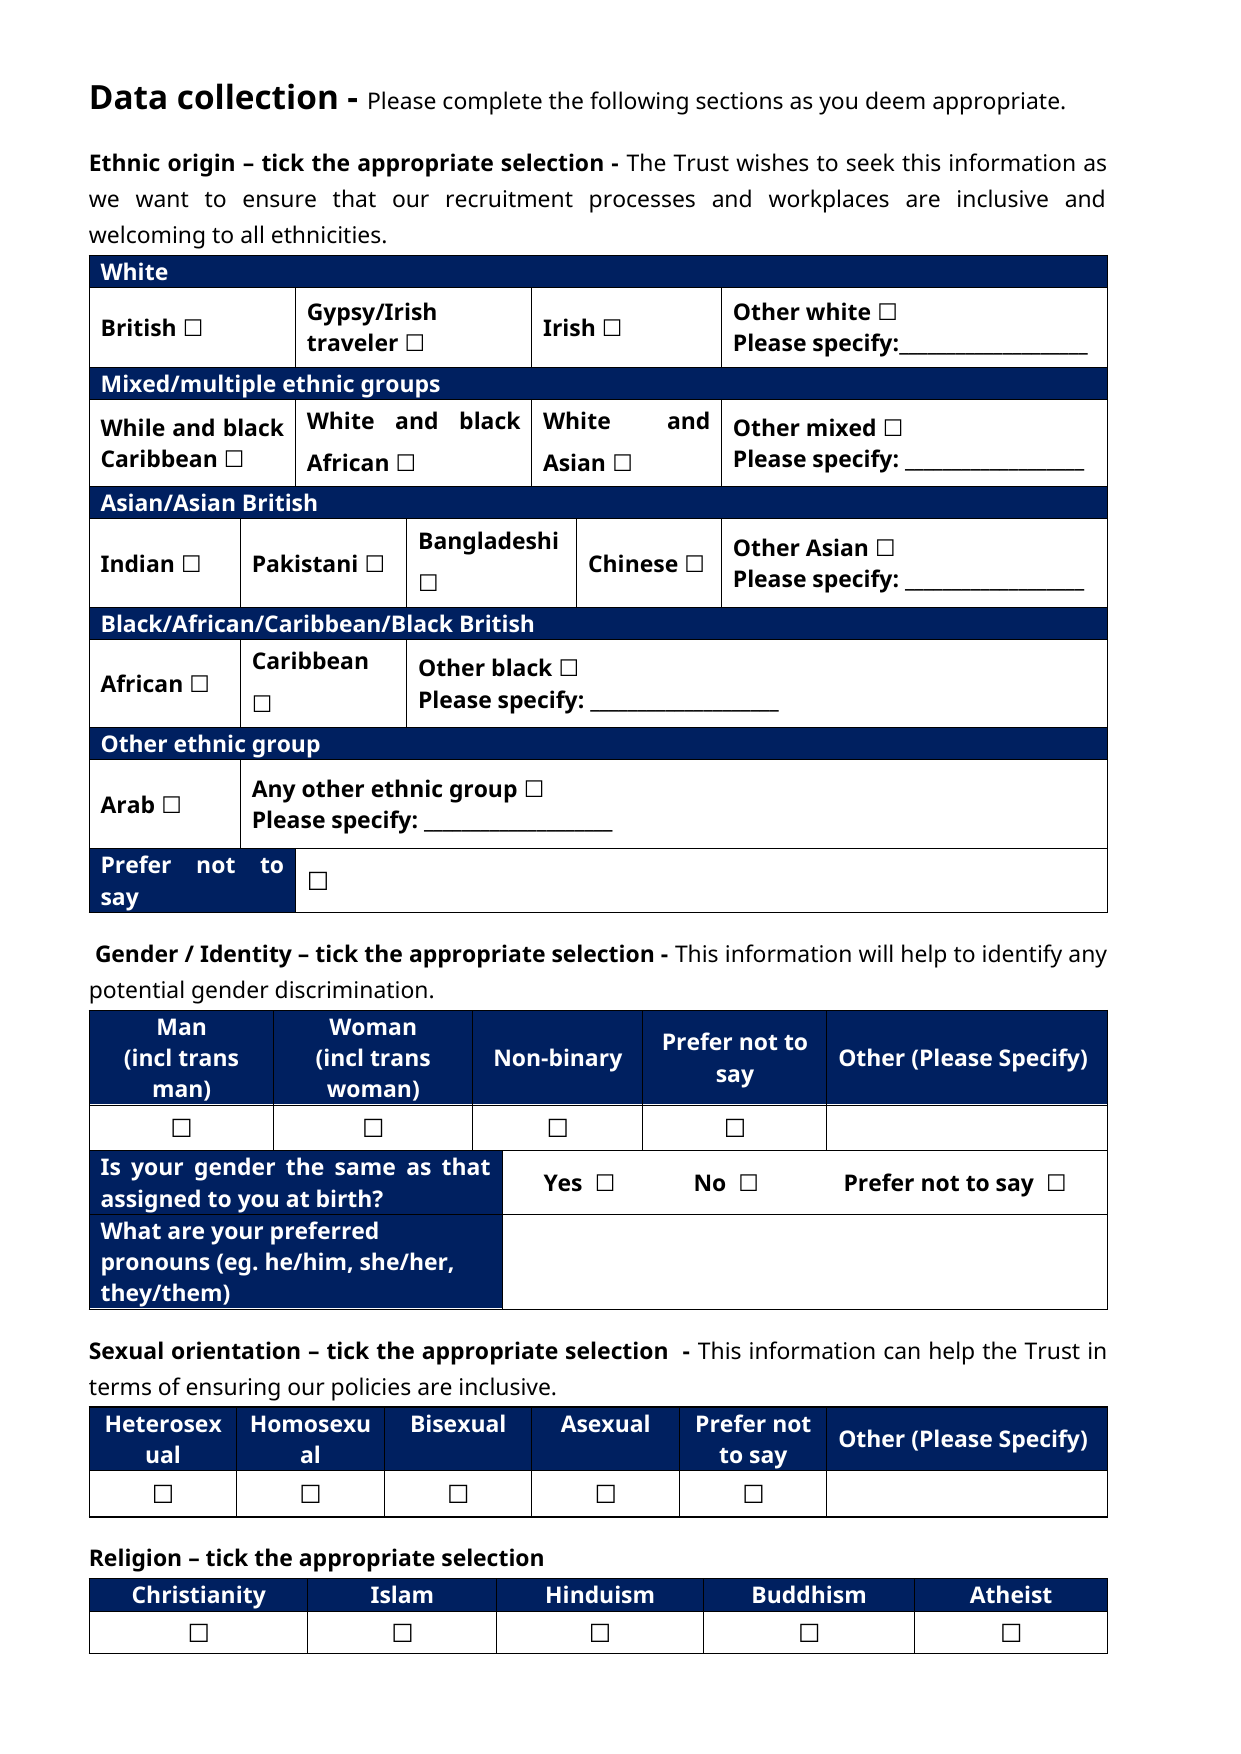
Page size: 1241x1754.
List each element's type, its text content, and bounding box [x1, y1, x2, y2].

table_cell Other Asian Please specify: ___________________ [722, 519, 1107, 607]
text Gender / Identity – tick the appropriate selection - This information will help to identify any potential gender discrimination. [89, 938, 1107, 1005]
table_cell [827, 1471, 1107, 1516]
table_header Prefer not to say [643, 1011, 826, 1104]
table_cell While and black Caribbean [90, 400, 295, 486]
table_header Woman (incl trans woman) [274, 1011, 472, 1104]
table_header Heterosexual [90, 1408, 236, 1470]
table_cell African [90, 640, 240, 727]
table_cell What are your preferred pronouns (eg. he/him, she/her, they/them) [90, 1215, 502, 1308]
table_cell Black/African/Caribbean/Black British [90, 608, 1107, 639]
table_cell British [90, 288, 295, 367]
table_header White [90, 256, 1107, 287]
table_cell Caribbean [241, 640, 406, 727]
table_cell Irish [532, 288, 721, 367]
table_cell Pakistani [241, 519, 406, 607]
table_cell Yes No Prefer not to say [503, 1151, 1107, 1214]
table_cell Is your gender the same as that assigned to you at birth? [90, 1151, 502, 1214]
table_header Homosexual [237, 1408, 384, 1470]
text Ethnic origin – tick the appropriate selection - The Trust wishes to seek this information as we want to ensure that our recruitment processes and workplaces are inclusive and welcoming to all ethnicities. [89, 147, 1107, 250]
table_header Bisexual [385, 1408, 531, 1470]
table_header Asexual [532, 1408, 679, 1470]
table_cell Indian [90, 519, 240, 607]
table_cell Mixed/multiple ethnic groups [90, 368, 1107, 399]
table_header Christianity [90, 1579, 307, 1611]
table_cell Asian/Asian British [90, 487, 1107, 518]
table_cell [90, 1106, 273, 1150]
table_cell Other white Please specify:____________________ [722, 288, 1107, 367]
table_header Islam [308, 1579, 496, 1611]
table_cell White and Asian [532, 400, 721, 486]
table_cell Other mixed Please specify: ___________________ [722, 400, 1107, 486]
table_cell [90, 1471, 236, 1516]
table_cell [503, 1215, 1107, 1308]
text Religion – tick the appropriate selection [89, 1542, 1107, 1574]
table_header Non-binary [473, 1011, 642, 1104]
table_cell White and black African [296, 400, 531, 486]
table_header Man (incl trans man) [90, 1011, 273, 1104]
table_cell Other ethnic group [90, 728, 1107, 759]
table_header Hinduism [497, 1579, 703, 1611]
table_cell Prefer not to say [90, 849, 295, 912]
text Data collection - Please complete the following sections as you deem appropriate. [89, 74, 1107, 119]
table_cell [90, 1612, 307, 1653]
table_cell Arab [90, 760, 240, 848]
table_cell Bangladeshi [407, 519, 576, 607]
table_cell [827, 1106, 1107, 1150]
text Sexual orientation – tick the appropriate selection - This information can help the Trust in terms of ensuring our policies are inclusive. [89, 1334, 1107, 1402]
table_cell Chinese [577, 519, 721, 607]
table_header Other (Please Specify) [827, 1408, 1107, 1470]
table_header Prefer not to say [680, 1408, 826, 1470]
table_cell Other black Please specify: ____________________ [407, 640, 1107, 727]
table_header Atheist [915, 1579, 1107, 1611]
table_cell Any other ethnic group Please specify: ____________________ [241, 760, 1107, 848]
table_header Other (Please Specify) [827, 1011, 1107, 1104]
table_header Buddhism [704, 1579, 914, 1611]
table_cell Gypsy/Irish traveler [296, 288, 531, 367]
